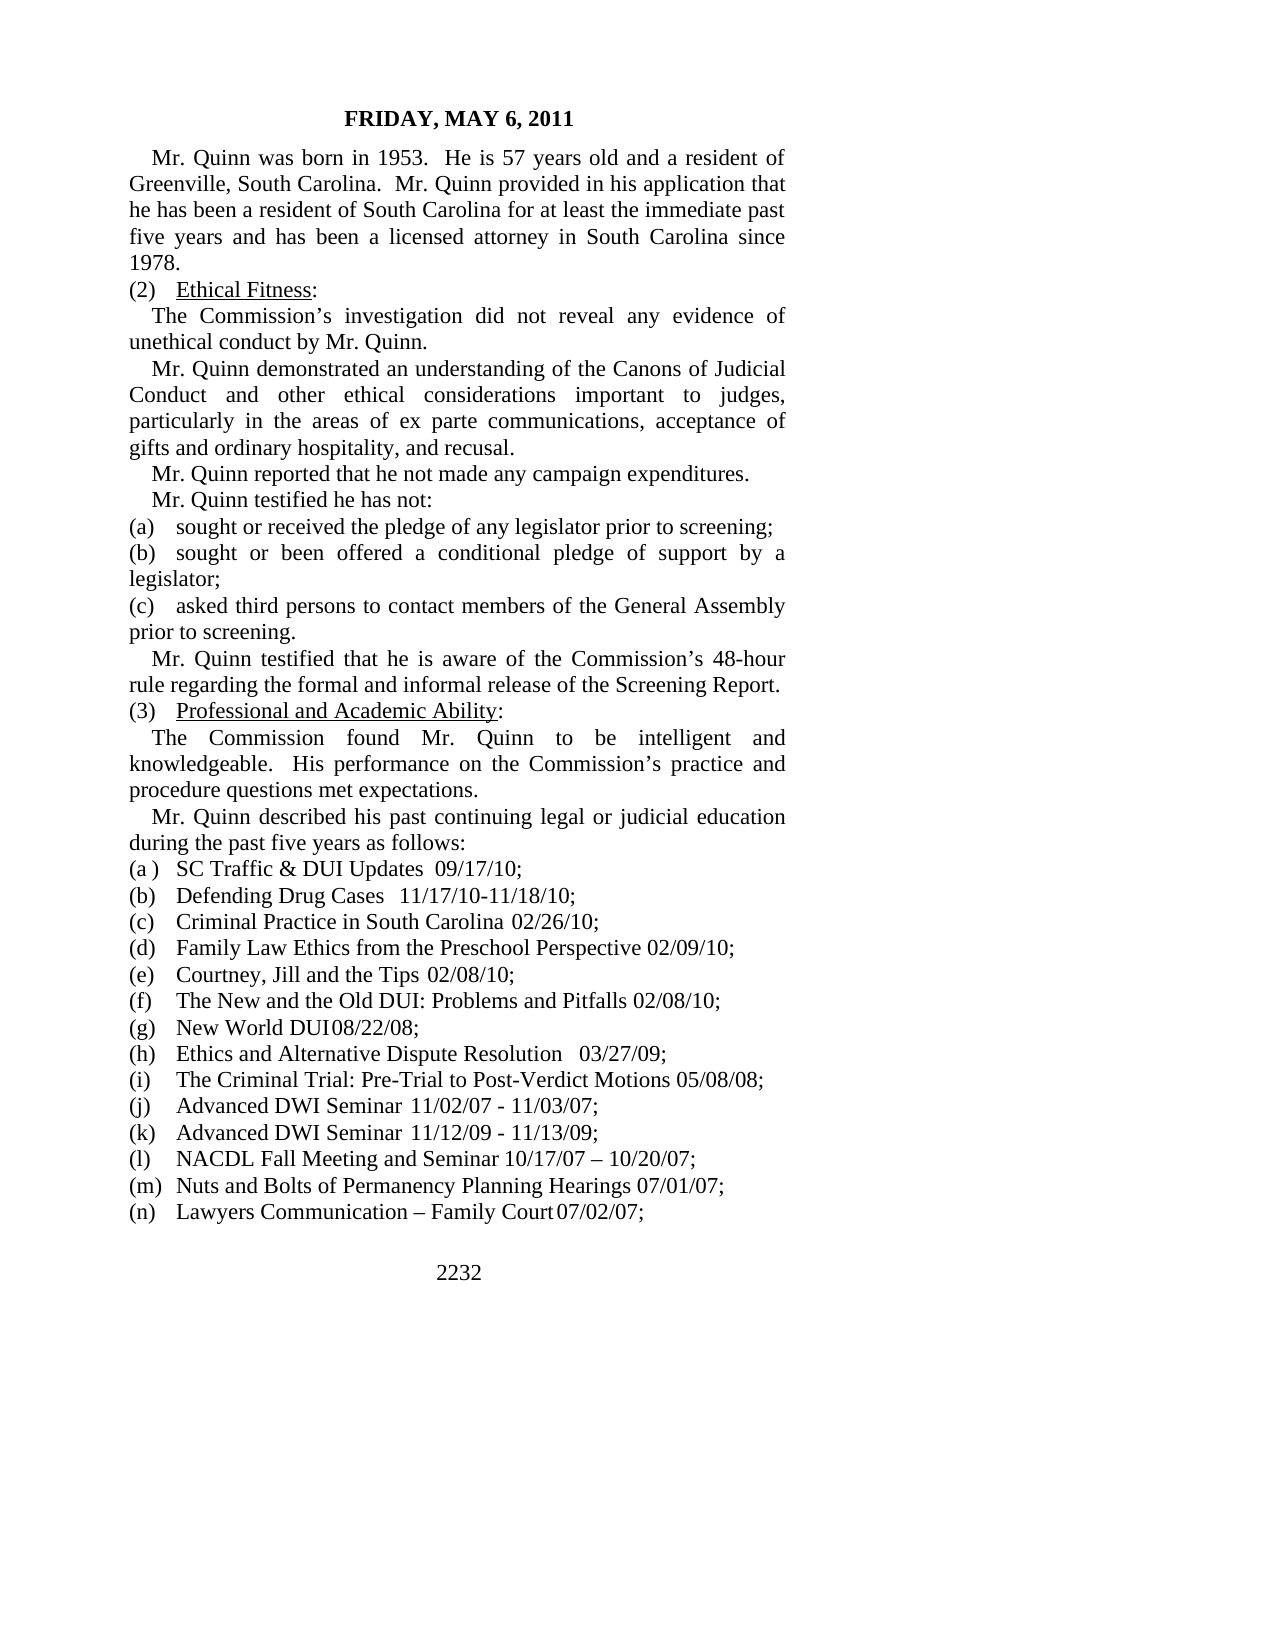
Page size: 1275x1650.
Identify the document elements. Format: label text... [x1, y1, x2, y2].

text Mr. Quinn testified that he is aware of the Commission’s 48-hour rule regarding the formal and informal release of the Screening Report. [129, 644, 787, 697]
text (g) New World DUI 08/22/08; [129, 1013, 787, 1040]
text (h) Ethics and Alternative Dispute Resolution 03/27/09; [129, 1040, 787, 1066]
text (2) Ethical Fitness: [129, 276, 787, 302]
text (l) NACDL Fall Meeting and Seminar 10/17/07 – 10/20/07; [129, 1145, 787, 1172]
text (d) Family Law Ethics from the Preschool Perspective 02/09/10; [129, 934, 787, 961]
text (a ) SC Traffic & DUI Updates 09/17/10; [129, 855, 787, 882]
text (k) Advanced DWI Seminar 11/12/09 - 11/13/09; [129, 1119, 787, 1145]
text (e) Courtney, Jill and the Tips 02/08/10; [129, 961, 787, 987]
text (n) Lawyers Communication – Family Court 07/02/07; [129, 1198, 787, 1224]
text (c) Criminal Practice in South Carolina 02/26/10; [129, 908, 787, 934]
text The Commission’s investigation did not reveal any evidence of unethical conduct by Mr. Quinn. [129, 302, 787, 355]
text (i) The Criminal Trial: Pre-Trial to Post-Verdict Motions 05/08/08; [129, 1066, 787, 1093]
text Mr. Quinn described his past continuing legal or judicial education during the past five years as follows: [129, 803, 787, 855]
text Mr. Quinn was born in 1953. He is 57 years old and a resident of Greenville, South Carolina. Mr. Quinn provided in his application that he has been a resident of South Carolina for at least the immediate past five years and has been a licensed attorney in South Carolina since 1978. [129, 144, 787, 276]
text (f) The New and the Old DUI: Problems and Pitfalls 02/08/10; [129, 987, 787, 1013]
text (m) Nuts and Bolts of Permanency Planning Hearings 07/01/07; [129, 1172, 787, 1198]
text (c) asked third persons to contact members of the General Assembly prior to screening. [129, 592, 787, 644]
text (3) Professional and Academic Ability: [129, 697, 787, 724]
text Mr. Quinn demonstrated an understanding of the Canons of Judicial Conduct and other ethical considerations important to judges, particularly in the areas of ex parte communications, acceptance of gifts and ordinary hospitality, and recusal. [129, 355, 787, 460]
text (j) Advanced DWI Seminar 11/02/07 - 11/03/07; [129, 1093, 787, 1119]
text The Commission found Mr. Quinn to be intelligent and knowledgeable. His performance on the Commission’s practice and procedure questions met expectations. [129, 724, 787, 803]
text (b) sought or been offered a conditional pledge of support by a legislator; [129, 539, 787, 592]
text (b) Defending Drug Cases 11/17/10-11/18/10; [129, 882, 787, 908]
text Mr. Quinn testified he has not: [129, 486, 787, 513]
text (a) sought or received the pledge of any legislator prior to screening; [129, 513, 787, 539]
text Mr. Quinn reported that he not made any campaign expenditures. [129, 460, 787, 486]
